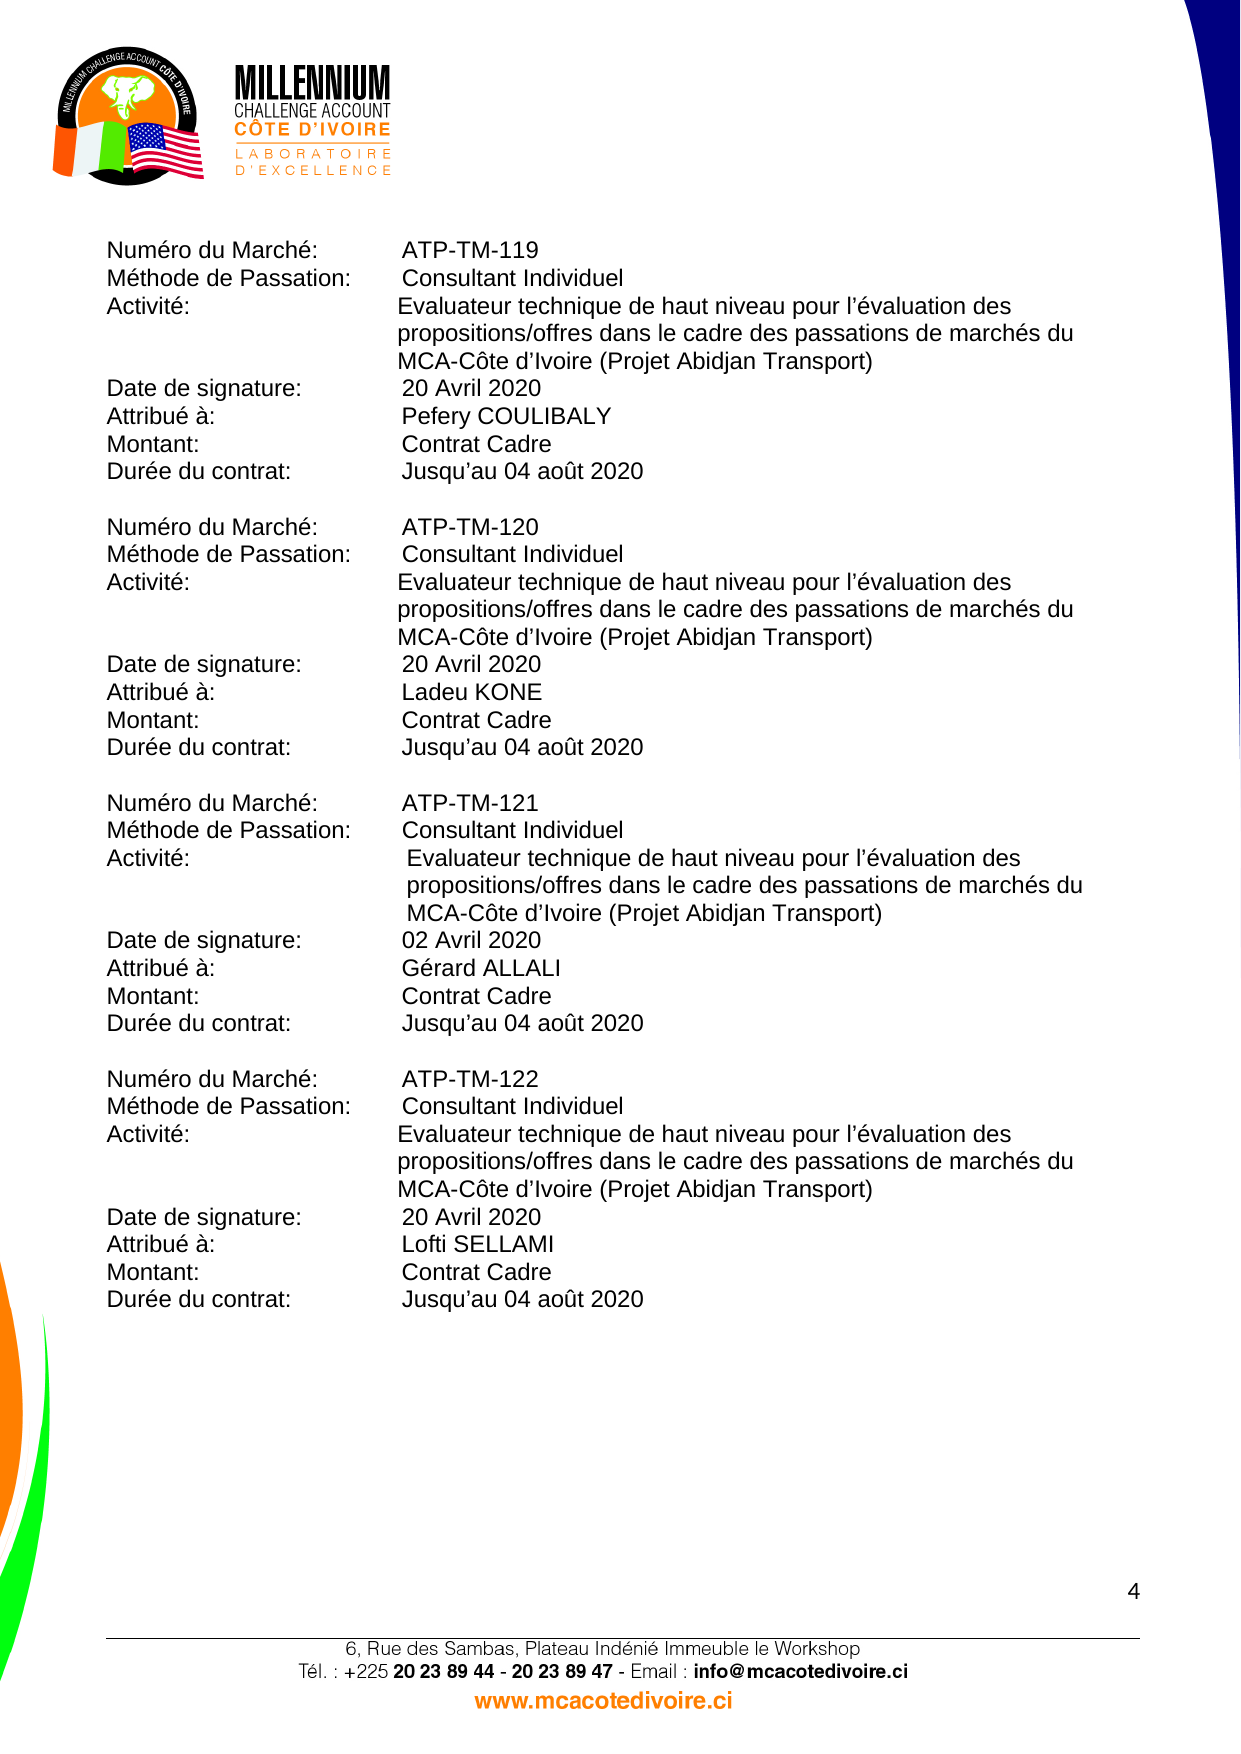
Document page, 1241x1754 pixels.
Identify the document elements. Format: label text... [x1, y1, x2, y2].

list Durée du contrat: Jusqu’au 04 août 2020 [106, 1009, 1140, 1037]
list Attribué à: Lofti SELLAMI [106, 1230, 1140, 1258]
list Attribué à: Pefery COULIBALY [106, 402, 1140, 429]
list Méthode de Passation: Consultant Individuel [106, 1092, 1140, 1120]
text Activité: Evaluateur technique de haut niveau pour l’évaluation des propositions/offres dans le cadre des passations de marchés du MCA-Côte d’Ivoire (Projet Abidjan Transport) [106, 568, 1140, 650]
list Montant: Contrat Cadre [106, 429, 1140, 457]
list Attribué à: Ladeu KONE [106, 678, 1140, 706]
list Numéro du Marché: ATP-TM-121 [106, 788, 1140, 816]
list Méthode de Passation: Consultant Individuel [106, 816, 1140, 844]
text Activité: Evaluateur technique de haut niveau pour l’évaluation des propositions/offres dans le cadre des passations de marchés du MCA-Côte d’Ivoire (Projet Abidjan Transport) [106, 1120, 1140, 1202]
text Activité: Evaluateur technique de haut niveau pour l’évaluation des propositions/offres dans le cadre des passations de marchés du MCA-Côte d’Ivoire (Projet Abidjan Transport) [106, 844, 1140, 926]
text Date de signature: 20 Avril 2020 [106, 650, 1140, 678]
text Durée du contrat: Jusqu’au 04 août 2020 [106, 457, 1140, 485]
list Numéro du Marché: ATP-TM-120 [106, 512, 1140, 540]
picture [0, 0, 1241, 1754]
list Méthode de Passation: Consultant Individuel [106, 540, 1140, 568]
list Montant: Contrat Cadre [106, 706, 1140, 733]
text Date de signature: 20 Avril 2020 [106, 374, 1140, 402]
list Montant: Contrat Cadre [106, 982, 1140, 1009]
list Attribué à: Gérard ALLALI [106, 954, 1140, 982]
list Numéro du Marché: ATP-TM-119 [106, 236, 1140, 264]
text Date de signature: 20 Avril 2020 [106, 1202, 1140, 1230]
list Numéro du Marché: ATP-TM-122 [106, 1064, 1140, 1092]
list Méthode de Passation: Consultant Individuel [106, 264, 1140, 292]
list Durée du contrat: Jusqu’au 04 août 2020 [106, 1285, 1140, 1313]
text Date de signature: 02 Avril 2020 [106, 926, 1140, 954]
text Activité: Evaluateur technique de haut niveau pour l’évaluation des propositions/offres dans le cadre des passations de marchés du MCA-Côte d’Ivoire (Projet Abidjan Transport) [106, 292, 1140, 374]
list Montant: Contrat Cadre [106, 1258, 1140, 1285]
text Durée du contrat: Jusqu’au 04 août 2020 [106, 733, 1140, 761]
